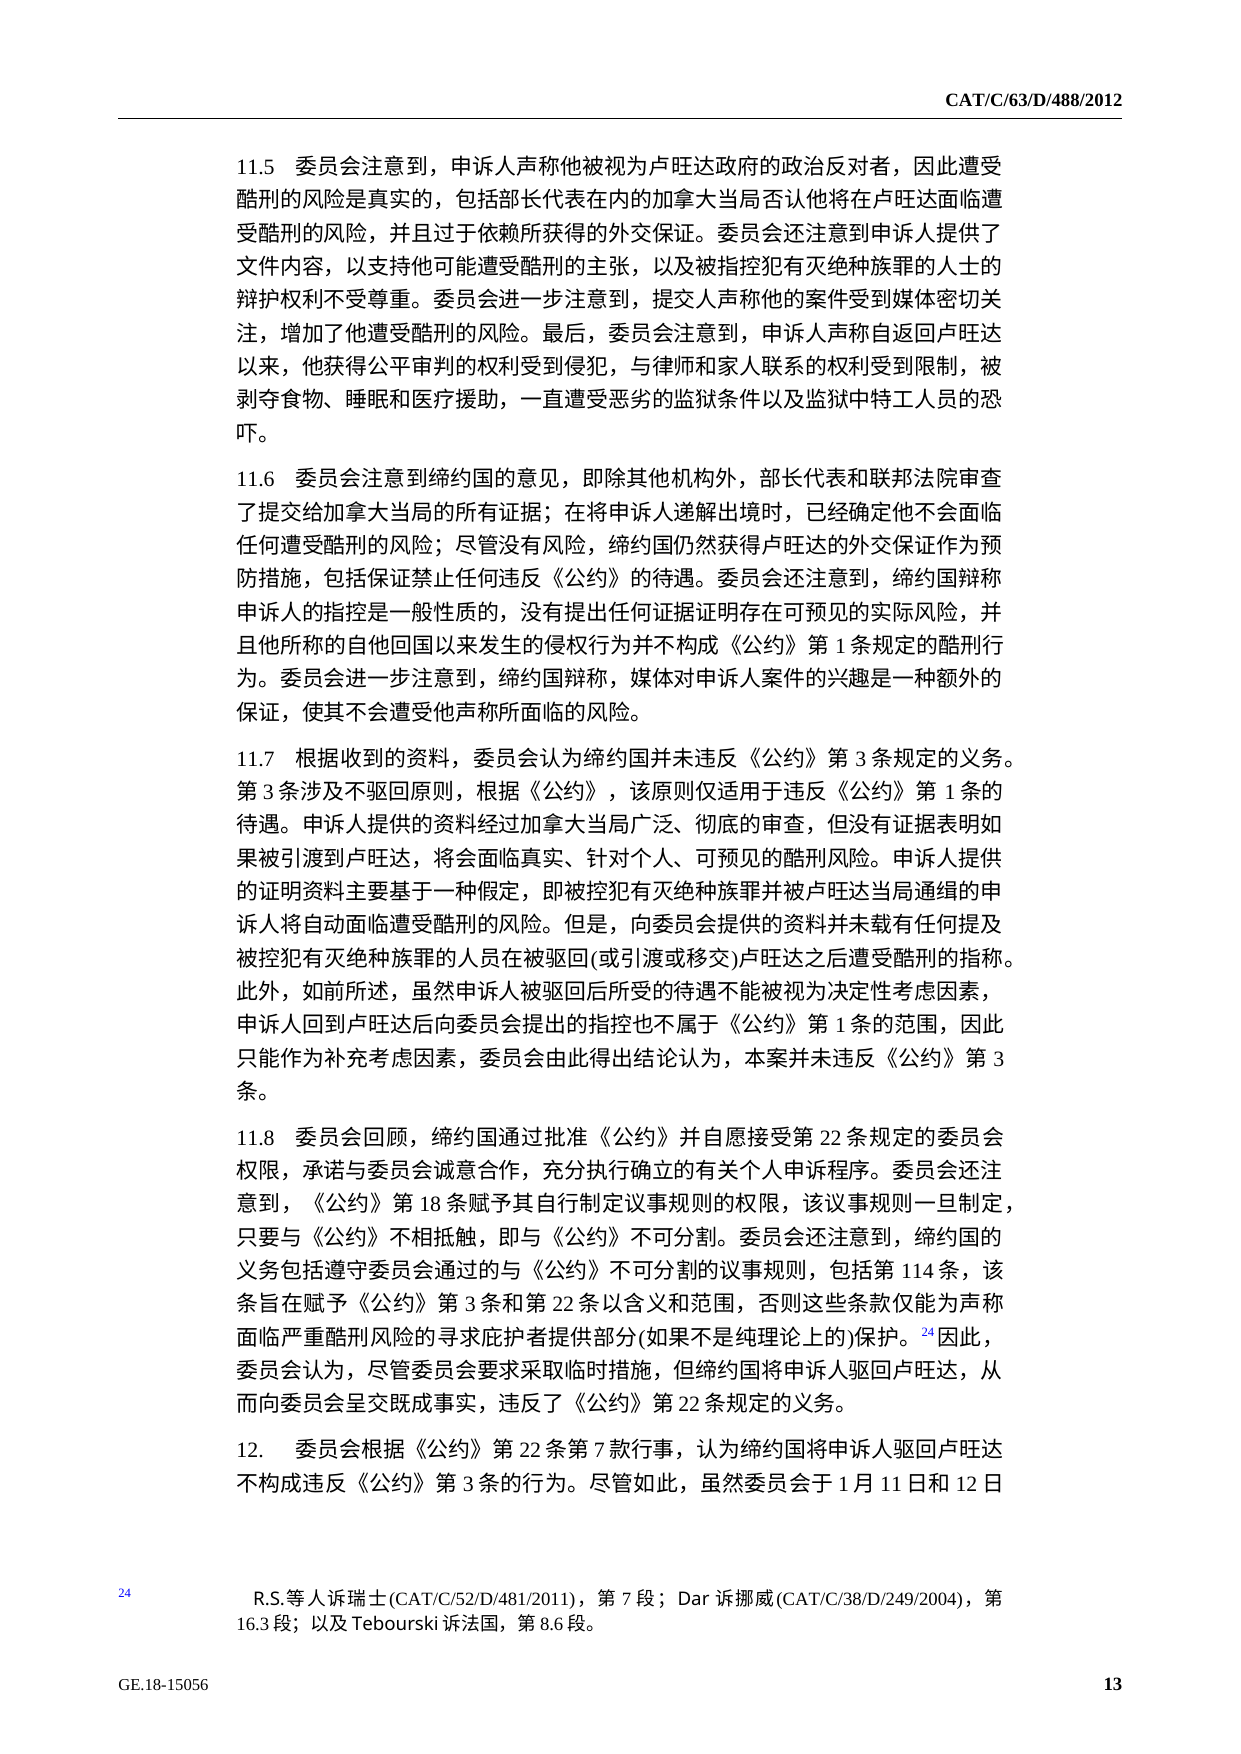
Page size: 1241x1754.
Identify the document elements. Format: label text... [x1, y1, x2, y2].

text 11.7 根据收到的资料，委员会认为缔约国并未违反《公约》第3条规定的义务。第3条涉及不驱回原则，根据《公约》，该原则仅适用于违反《公约》第1条的待遇。申诉人提供的资料经过加拿大当局广泛、彻底的审查，但没有证据表明如果被引渡到卢旺达，将会面临真实、针对个人、可预见的酷刑风险。申诉人提供的证明资料主要基于一种假定，即被控犯有灭绝种族罪并被卢旺达当局通缉的申诉人将自动面临遭受酷刑的风险。但是，向委员会提供的资料并未载有任何提及被控犯有灭绝种族罪的人员在被驱回(或引渡或移交)卢旺达之后遭受酷刑的指称。此外，如前所述，虽然申诉人被驱回后所受的待遇不能被视为决定性考虑因素，申诉人回到卢旺达后向委员会提出的指控也不属于《公约》第1条的范围，因此只能作为补充考虑因素，委员会由此得出结论认为，本案并未违反《公约》第3条。 [236, 739, 1004, 1106]
text 11.5 委员会注意到，申诉人声称他被视为卢旺达政府的政治反对者，因此遭受酷刑的风险是真实的，包括部长代表在内的加拿大当局》的申诉人将自动面临遭受酷刑的风险。但是，向委员会提供的资料并未totale des mesures, il se produit alors une mutation.atière;蓄意否认他将在卢旺达面临遭受酷刑的风险，并且过于依赖所获得的外交保证。委员会还注意到申诉人提供了文件内容，以支持他可能遭受酷刑的主张，以及被指控犯有灭绝种族罪的人士的辩护权利不受尊重。委员会进一步注意到，提交人声称他的案件受到媒体密切关注，增加了他遭受酷刑的风险。最后，委员会注意到，申诉人声称自返回卢旺达以来，他获得公平审判的权利受到侵犯，与律师和家人联系的权利受到限制，被剥夺食物、睡眠和医疗援助，一直遭受恶劣的监狱条件以及监狱中特工人员的恐吓。 [236, 148, 1004, 448]
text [236, 1431, 1004, 1498]
text 11.6 委员会注意到缔约国的意见，即除其他机构外，部长代表和联邦法院审查了提交给加拿大当局的所有证据；在将申诉人递解出境时，已经确定他不会面临任何遭受酷刑的风险；尽管没有风险，缔约国仍然获得卢旺达的外交保证作为预防措施，包括保证禁止任何违反《公约》的待遇。委员会还注意到，缔约国辩称，申诉人的指控是一般性质的，没有提出任何证据证明存在可预见的实际风险，并且他所称的自他回国以来发生的侵权行为并不构成《公约》第1条规定的酷刑行为。委员会进一步注意到，缔约国辩称，媒体对申诉人案件的兴趣是一种额外的保证，使其不会遭受他声称所面临的风险。 [236, 460, 1004, 727]
text 11.8 委员会回顾，缔约国通过批准《公约》并自愿接受第22条规定的委员会权限，承诺与委员会诚意合作，充分执行确立的有关个人申诉程序。委员会还注意到，《公约》第18条赋予其自行制定议事规则的权限，该议事规则一旦制定，只要与《公约》不相抵触，即与《公约》不可分割。委员会还注意到，缔约国的义务包括遵守委员会通过的与《公约》不可分割的议事规则，包括第114条，该条旨在赋予《公约》第3条和第22条以含义和范围，否则这些条款仅能为声称面临严重酷刑风险的寻求庇护者提供部分(如果不是纯理论上的)保护。 因此，委员会认为，尽管委员会要求采取临时措施，但缔约国将申诉人驱回卢旺达，从而向委员会呈交既成事实，违反了《公约》第22条规定的义务。 [236, 1118, 1004, 1418]
